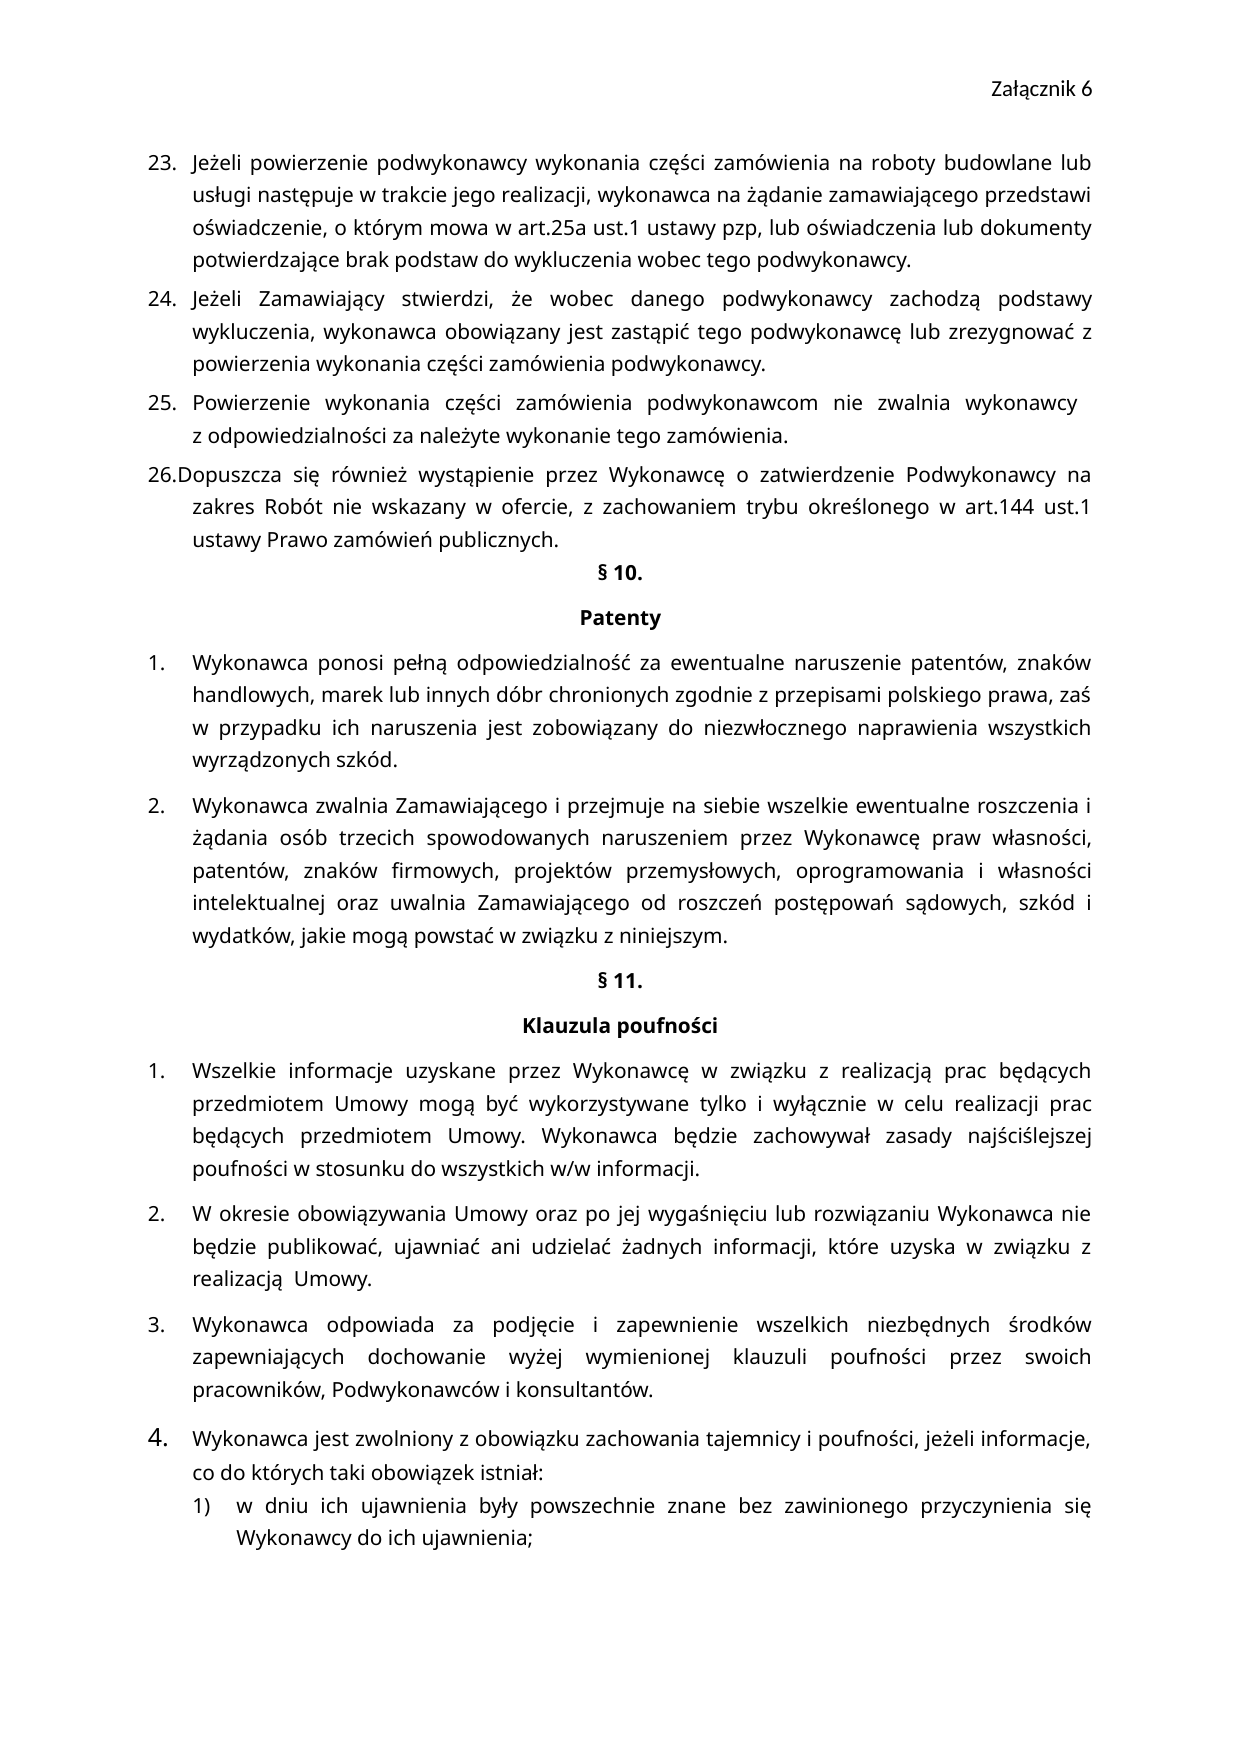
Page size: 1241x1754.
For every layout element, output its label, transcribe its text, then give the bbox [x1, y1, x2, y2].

list Wykonawca jest zwolniony z obowiązku zachowania tajemnicy i poufności, jeżeli informacje, co do których taki obowiązek istniał: [148, 1420, 1093, 1487]
list Dopuszcza się również wystąpienie przez Wykonawcę o zatwierdzenie Podwykonawcy na zakres Robót nie wskazany w ofercie, z zachowaniem trybu określonego w art.144 ust.1 ustawy Prawo zamówień publicznych. [148, 460, 1093, 553]
list w dniu ich ujawnienia były powszechnie znane bez zawinionego przyczynienia się Wykonawcy do ich ujawnienia; [192, 1491, 1093, 1552]
text 3. Wykonawca odpowiada za podjęcie i zapewnienie wszelkich niezbędnych środków zapewniających dochowanie wyżej wymienionej klauzuli poufności przez swoich pracowników, Podwykonawców i konsultantów. [148, 1310, 1093, 1403]
text § 10. [148, 558, 1093, 586]
text Patenty [148, 603, 1093, 631]
list Powierzenie wykonania części zamówienia podwykonawcom nie zwalnia wykonawcy z odpowiedzialności za należyte wykonanie tego zamówienia. [148, 388, 1093, 449]
text 1. Wszelkie informacje uzyskane przez Wykonawcę w związku z realizacją prac będących przedmiotem Umowy mogą być wykorzystywane tylko i wyłącznie w celu realizacji prac będących przedmiotem Umowy. Wykonawca będzie zachowywał zasady najściślejszej poufności w stosunku do wszystkich w/w informacji. [148, 1056, 1093, 1183]
list Wykonawca ponosi pełną odpowiedzialność za ewentualne naruszenie patentów, znaków handlowych, marek lub innych dóbr chronionych zgodnie z przepisami polskiego prawa, zaś w przypadku ich naruszenia jest zobowiązany do niezwłocznego naprawienia wszystkich wyrządzonych szkód. [148, 648, 1093, 774]
text 2. W okresie obowiązywania Umowy oraz po jej wygaśnięciu lub rozwiązaniu Wykonawca nie będzie publikować, ujawniać ani udzielać żadnych informacji, które uzyska w związku z realizacją Umowy. [148, 1199, 1093, 1293]
list Jeżeli powierzenie podwykonawcy wykonania części zamówienia na roboty budowlane lub usługi następuje w trakcie jego realizacji, wykonawca na żądanie zamawiającego przedstawi oświadczenie, o którym mowa w art.25a ust.1 ustawy pzp, lub oświadczenia lub dokumenty potwierdzające brak podstaw do wykluczenia wobec tego podwykonawcy. [148, 148, 1093, 274]
subtitle Klauzula poufności [148, 1011, 1093, 1040]
list Jeżeli Zamawiający stwierdzi, że wobec danego podwykonawcy zachodzą podstawy wykluczenia, wykonawca obowiązany jest zastąpić tego podwykonawcę lub zrezygnować z powierzenia wykonania części zamówienia podwykonawcy. [148, 284, 1093, 378]
subtitle § 11. [148, 966, 1093, 995]
list Wykonawca zwalnia Zamawiającego i przejmuje na siebie wszelkie ewentualne roszczenia i żądania osób trzecich spowodowanych naruszeniem przez Wykonawcę praw własności, patentów, znaków firmowych, projektów przemysłowych, oprogramowania i własności intelektualnej oraz uwalnia Zamawiającego od roszczeń postępowań sądowych, szkód i wydatków, jakie mogą powstać w związku z niniejszym. [148, 791, 1093, 949]
